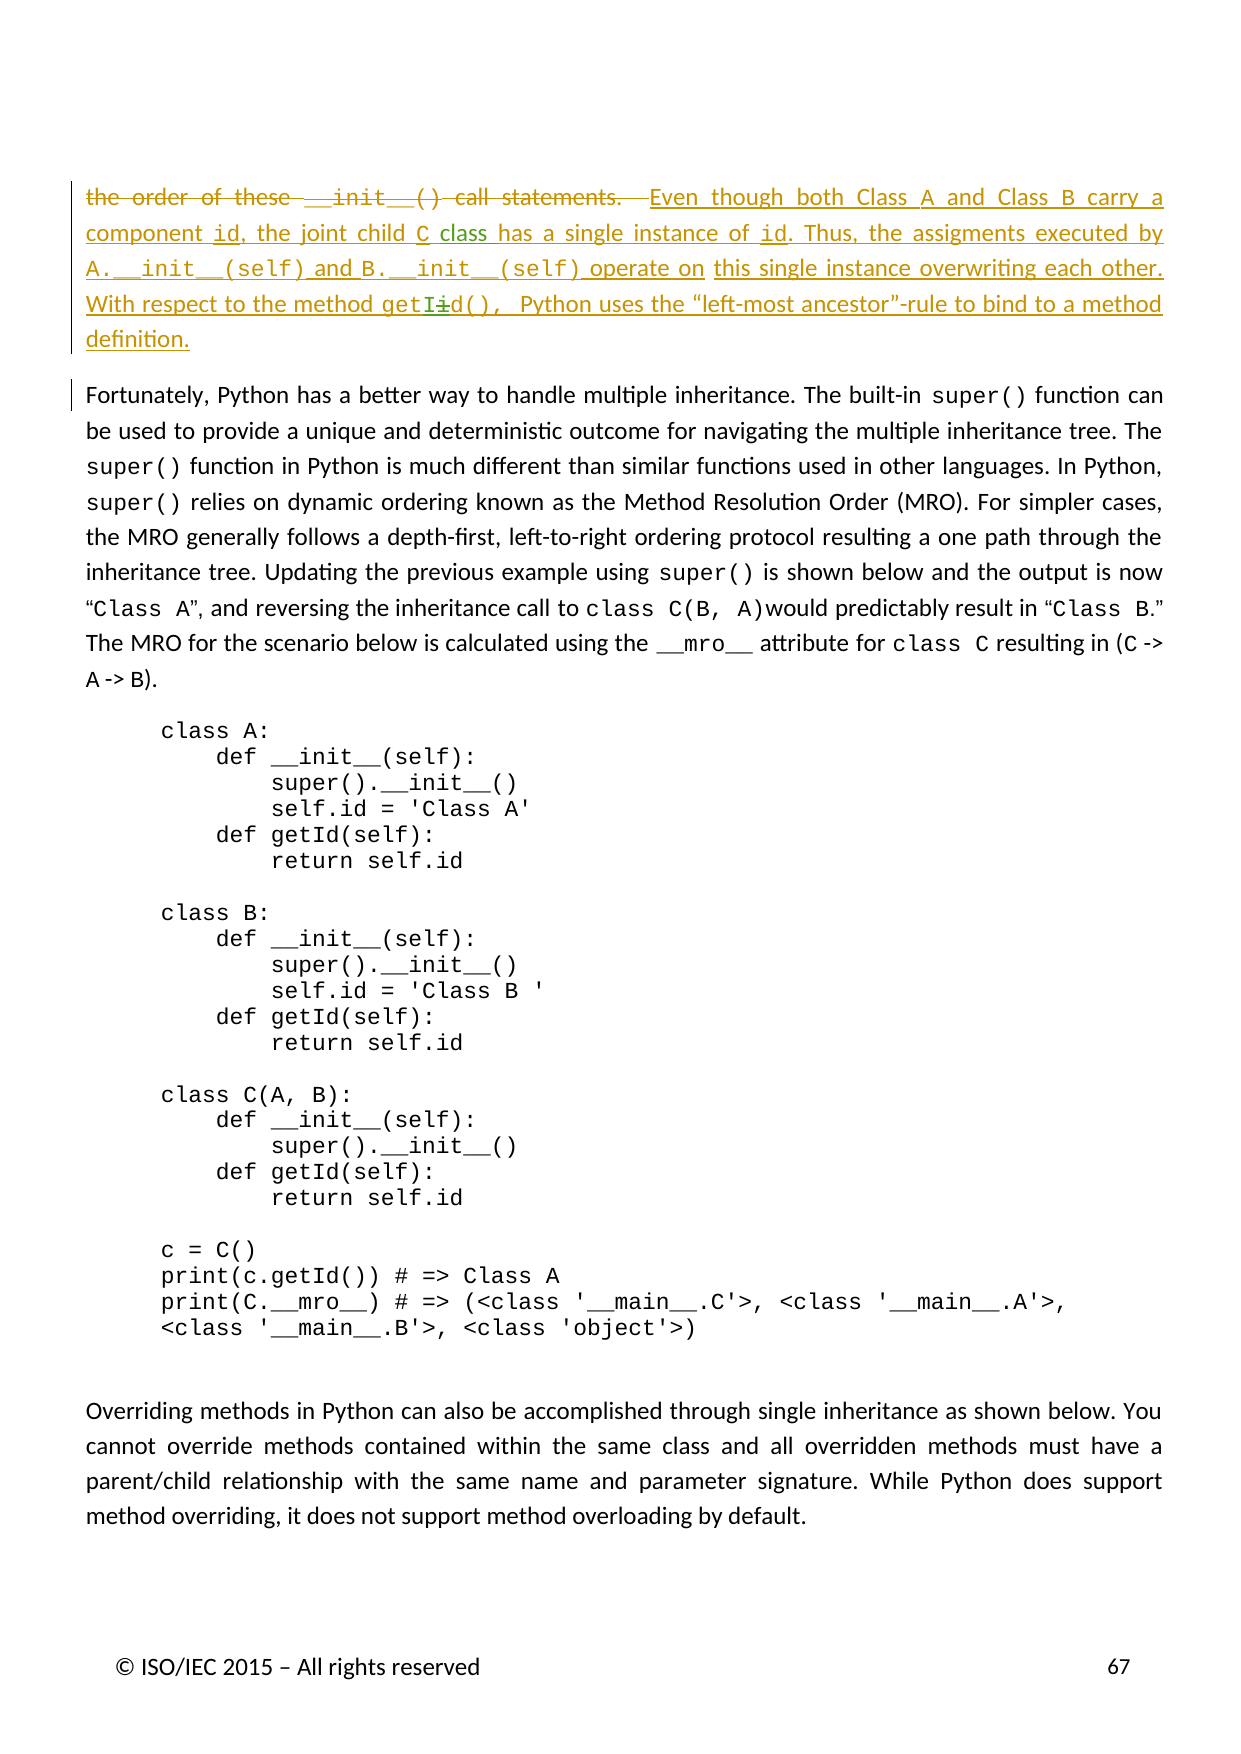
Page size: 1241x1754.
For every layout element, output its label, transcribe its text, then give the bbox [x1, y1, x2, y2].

text Fortunately, Python has a better way to handle multiple inheritance. The built-in super() function can be used to provide a unique and deterministic outcome for navigating the multiple inheritance tree. The super() function in Python is much different than similar functions used in other languages. In Python, super() relies on dynamic ordering known as the Method Resolution Order (MRO). For simpler cases, the MRO generally follows a depth-first, left-to-right ordering protocol resulting a one path through the inheritance tree. Updating the previous example using super() is shown below and the output is now “Class A”, and reversing the inheritance call to class C(B, A)would predictably result in “Class B.” The MRO for the scenario below is calculated using the __mro__ attribute for class C resulting in (C -> A -> B). [86, 379, 1164, 694]
text Overriding methods in Python can also be accomplished through single inheritance as shown below. You cannot override methods contained within the same class and all overridden methods must have a parent/child relationship with the same name and parameter signature. While Python does support method overriding, it does not support method overloading by default. [86, 1395, 1164, 1531]
text class A: def __init__(self): super().__init__() self.id = 'Class A' def getId(self): return self.id class B: def __init__(self): super().__init__() self.id = 'Class B ' def getId(self): return self.id class C(A, B): def __init__(self): super().__init__() def getId(self): return self.id c = C() print(c.getId()) # => Class A print(C.__mro__) # => (<class '__main__.C'>, <class '__main__.A'>, <class '__main__.B'>, <class 'object'>) [161, 720, 1164, 1342]
